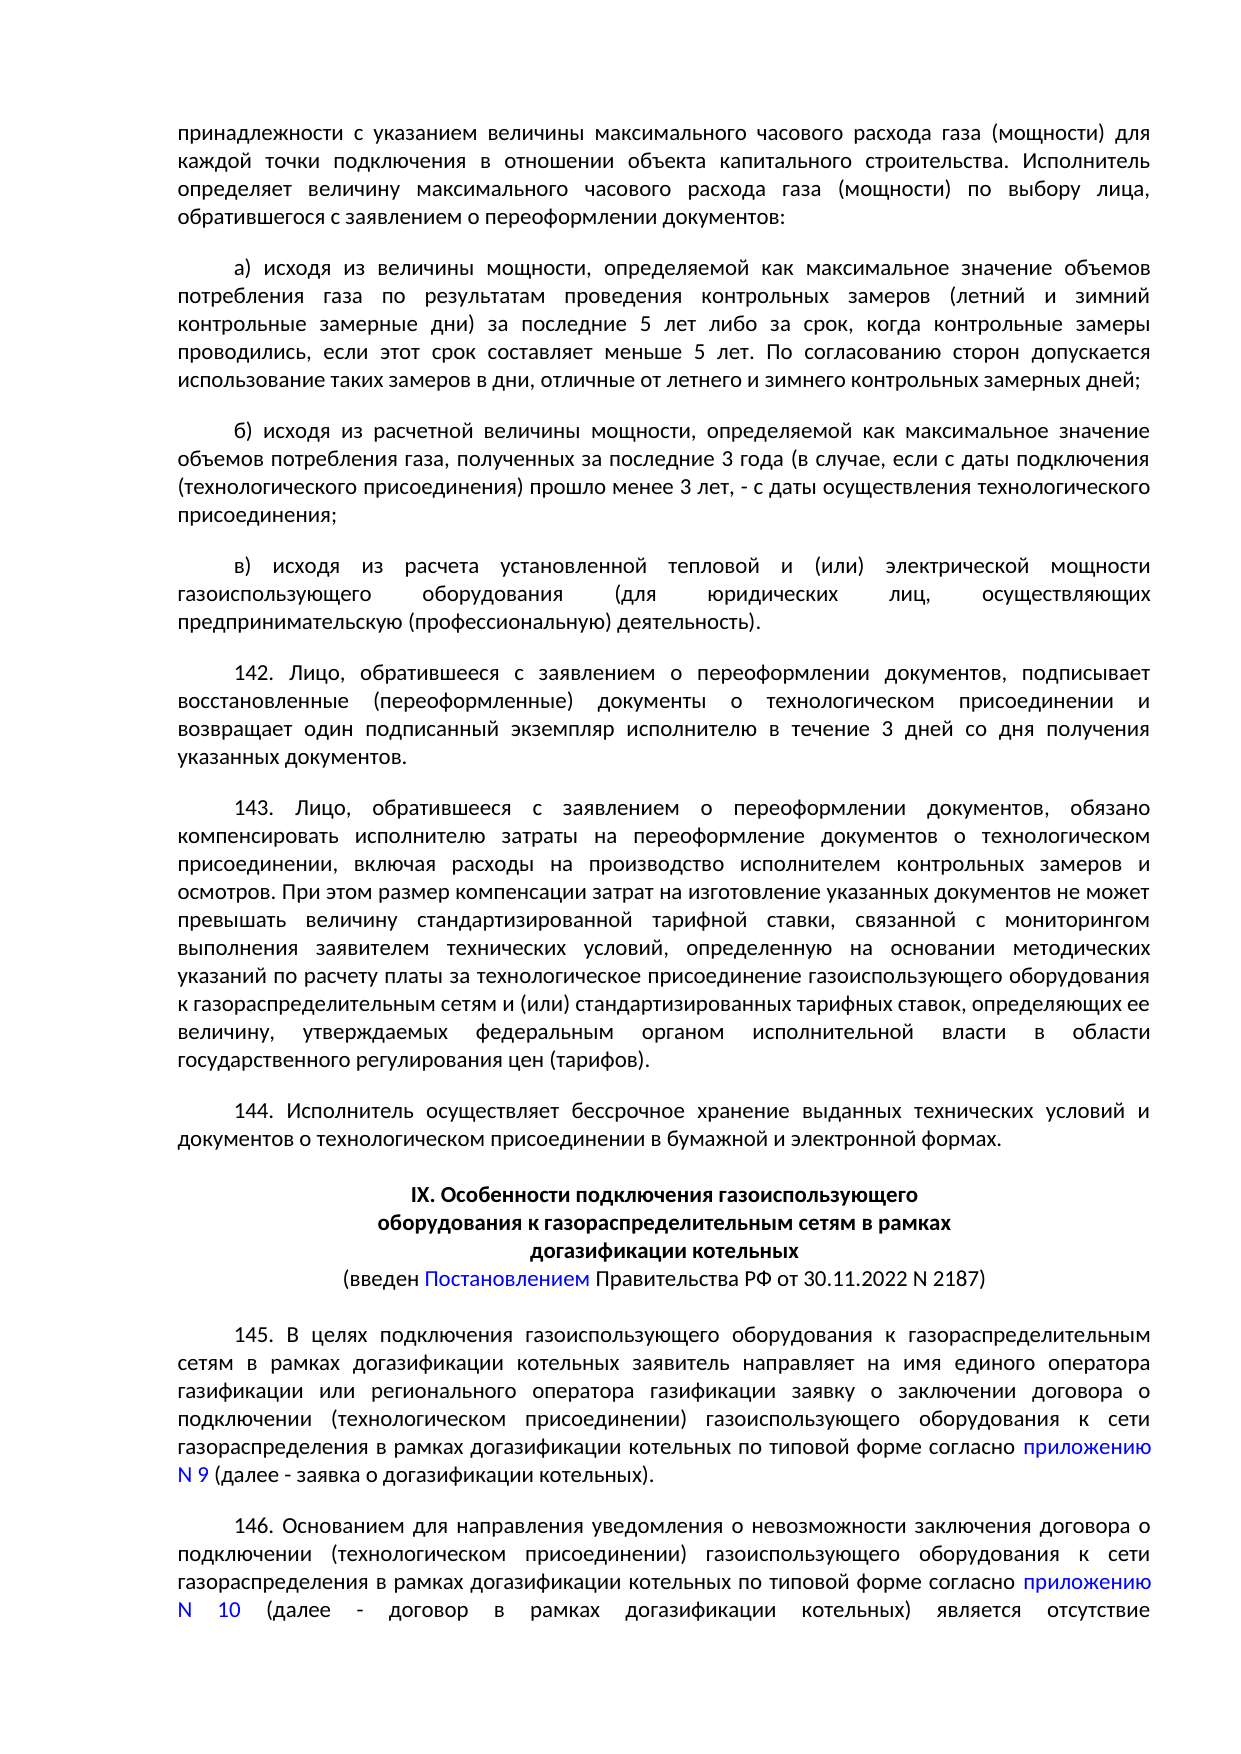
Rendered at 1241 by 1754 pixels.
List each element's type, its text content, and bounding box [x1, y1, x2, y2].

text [177, 118, 1152, 230]
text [177, 1511, 1152, 1623]
title догазификации котельных [177, 1236, 1152, 1264]
text 145. В целях подключения газоиспользующего оборудования к газораспределительным сетям в рамках догазификации котельных заявитель направляет на имя единого оператора газификации или регионального оператора газификации заявку о заключении договора о подключении (технологическом присоединении) газоиспользующего оборудования к сети газораспределения в рамках догазификации котельных по типовой форме согласно приложению N 9 (далее - заявка о догазификации котельных). [177, 1320, 1152, 1488]
text б) исходя из расчетной величины мощности, определяемой как максимальное значение объемов потребления газа, полученных за последние 3 года (в случае, если с даты подключения (технологического присоединения) прошло менее 3 лет, - с даты осуществления технологического присоединения; [177, 416, 1152, 528]
title IX. Особенности подключения газоиспользующего [177, 1180, 1152, 1208]
title оборудования к газораспределительным сетям в рамках [177, 1208, 1152, 1236]
text 143. Лицо, обратившееся с заявлением о переоформлении документов, обязано компенсировать исполнителю затраты на переоформление документов о технологическом присоединении, включая расходы на производство исполнителем контрольных замеров и осмотров. При этом размер компенсации затрат на изготовление указанных документов не может превышать величину стандартизированной тарифной ставки, связанной с мониторингом выполнения заявителем технических условий, определенную на основании методических указаний по расчету платы за технологическое присоединение газоиспользующего оборудования к газораспределительным сетям и (или) стандартизированных тарифных ставок, определяющих ее величину, утверждаемых федеральным органом исполнительной власти в области государственного регулирования цен (тарифов). [177, 793, 1152, 1073]
text 142. Лицо, обратившееся с заявлением о переоформлении документов, подписывает восстановленные (переоформленные) документы о технологическом присоединении и возвращает один подписанный экземпляр исполнителю в течение 3 дней со дня получения указанных документов. [177, 658, 1152, 770]
text а) исходя из величины мощности, определяемой как максимальное значение объемов потребления газа по результатам проведения контрольных замеров (летний и зимний контрольные замерные дни) за последние 5 лет либо за срок, когда контрольные замеры проводились, если этот срок составляет меньше 5 лет. По согласованию сторон допускается использование таких замеров в дни, отличные от летнего и зимнего контрольных замерных дней; [177, 253, 1152, 393]
text в) исходя из расчета установленной тепловой и (или) электрической мощности газоиспользующего оборудования (для юридических лиц, осуществляющих предпринимательскую (профессиональную) деятельность). [177, 551, 1152, 635]
text 144. Исполнитель осуществляет бессрочное хранение выданных технических условий и документов о технологическом присоединении в бумажной и электронной формах. [177, 1096, 1152, 1152]
text (введен Постановлением Правительства РФ от 30.11.2022 N 2187) [177, 1264, 1152, 1292]
